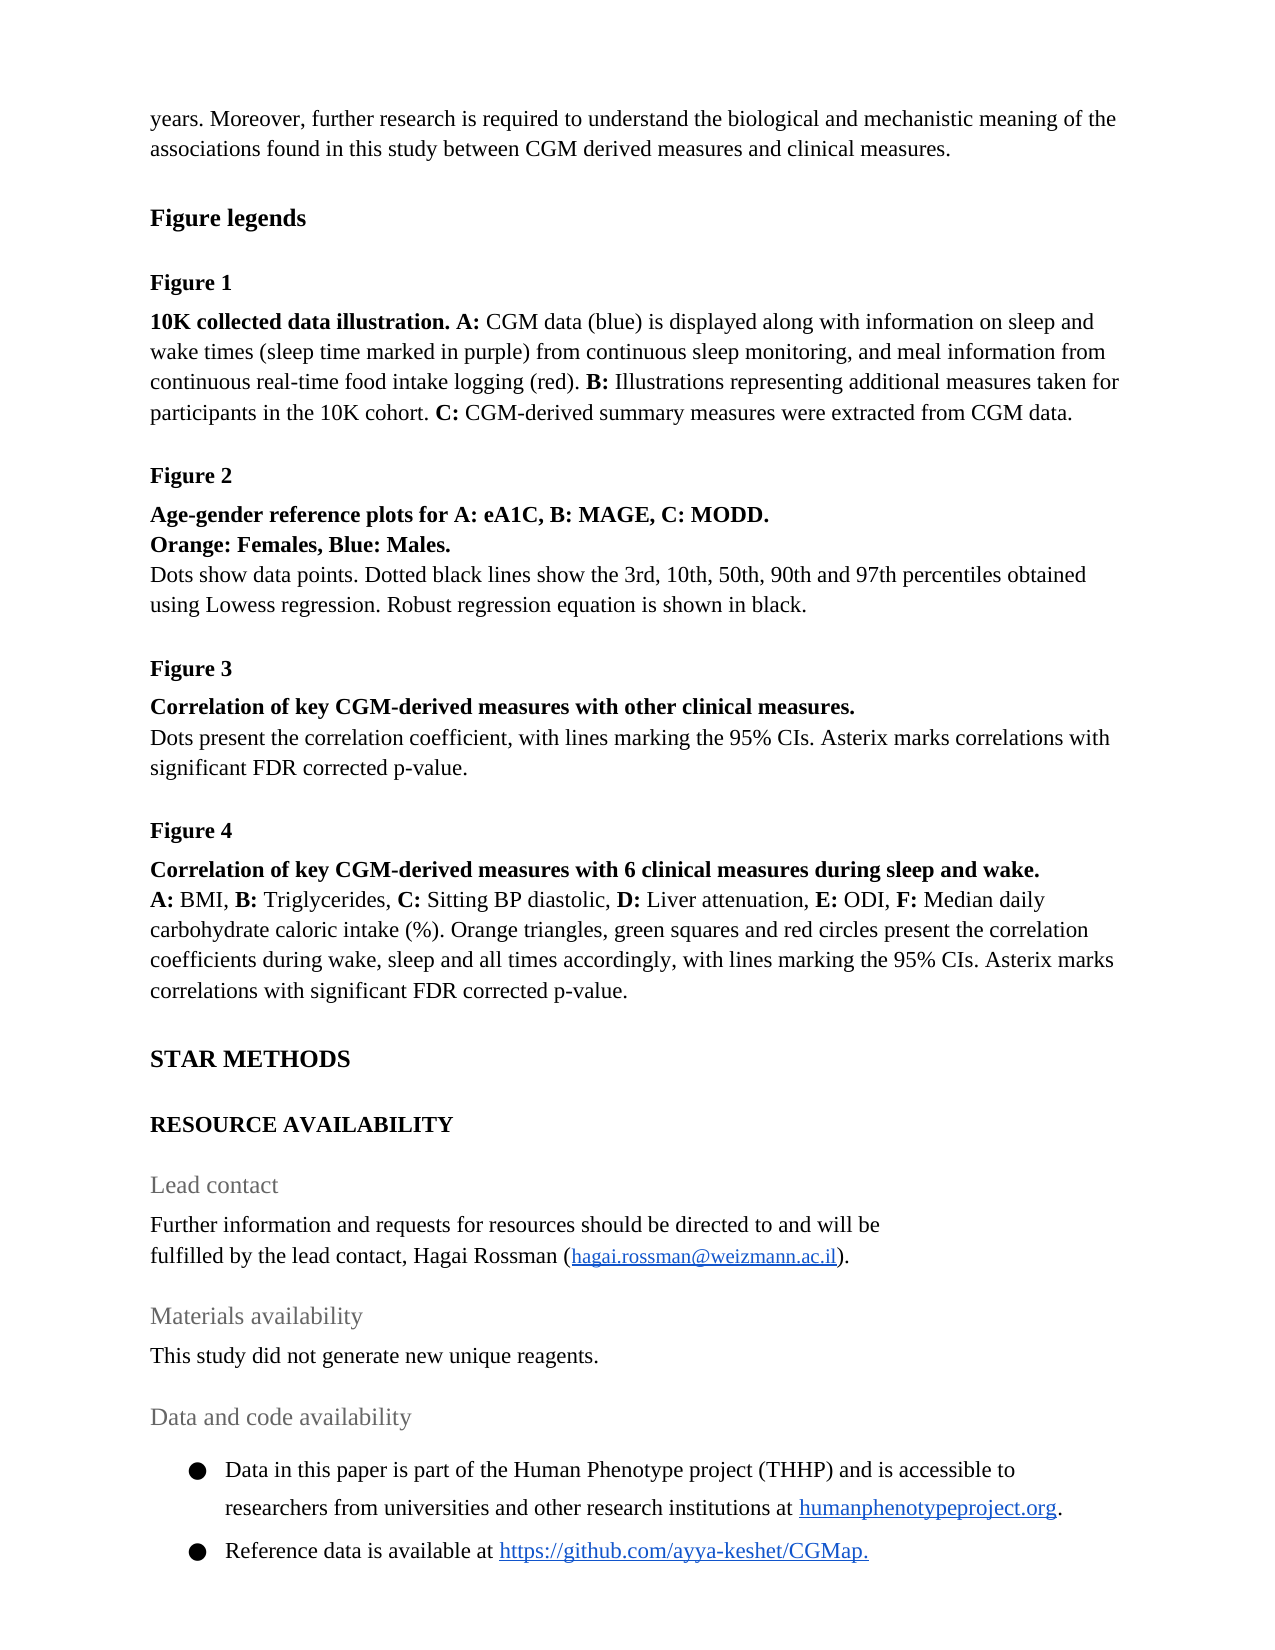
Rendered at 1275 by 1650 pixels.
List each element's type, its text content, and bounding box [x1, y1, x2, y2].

subtitle Figure 3 [150, 655, 1125, 681]
subtitle Data and code availability [150, 1402, 1125, 1431]
text Orange: Females, Blue: Males. [150, 531, 1125, 557]
text 10K collected data illustration. A: CGM data (blue) is displayed along with information on sleep and wake times (sleep time marked in purple) from continuous sleep monitoring, and meal information from continuous real-time food intake logging (red). B: Illustrations representing additional measures taken for participants in the 10K cohort. C: CGM-derived summary measures were extracted from CGM data. [150, 308, 1125, 425]
text Dots present the correlation coefficient, with lines marking the 95% CIs. Asterix marks correlations with significant FDR corrected p-value. [150, 724, 1125, 780]
subtitle Figure 2 [150, 462, 1125, 488]
subtitle RESOURCE AVAILABILITY [150, 1111, 1125, 1137]
list Reference data is available at https://github.com/ayya-keshet/CGMap. [187, 1524, 1125, 1571]
text Age-gender reference plots for A: eA1C, B: MAGE, C: MODD. [150, 501, 1125, 527]
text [150, 105, 1125, 162]
subtitle Figure 4 [150, 817, 1125, 844]
subtitle Materials availability [150, 1301, 1125, 1330]
subtitle STAR METHODS [150, 1044, 1125, 1073]
text Dots show data points. Dotted black lines show the 3rd, 10th, 50th, 90th and 97th percentiles obtained using Lowess regression. Robust regression equation is shown in black. [150, 561, 1125, 618]
subtitle Lead contact [150, 1170, 1125, 1199]
text Correlation of key CGM-derived measures with 6 clinical measures during sleep and wake. [150, 856, 1125, 882]
text Correlation of key CGM-derived measures with other clinical measures. [150, 693, 1125, 720]
subtitle Figure legends [150, 203, 1125, 232]
text fulfilled by the lead contact, Hagai Rossman (hagai.rossman@weizmann.ac.il). [150, 1242, 1125, 1268]
subtitle Figure 1 [150, 269, 1125, 296]
text This study did not generate new unique reagents. [150, 1342, 1125, 1369]
text Further information and requests for resources should be directed to and will be [150, 1212, 1125, 1238]
list Data in this paper is part of the Human Phenotype project (THHP) and is accessible to researchers from universities and other research institutions at humanphenotypeproject.org. [187, 1443, 1125, 1520]
text A: BMI, B: Triglycerides, C: Sitting BP diastolic, D: Liver attenuation, E: ODI, F: Median daily carbohydrate caloric intake (%). Orange triangles, green squares and red circles present the correlation coefficients during wake, sleep and all times accordingly, with lines marking the 95% CIs. Asterix marks correlations with significant FDR corrected p-value. [150, 886, 1125, 1003]
